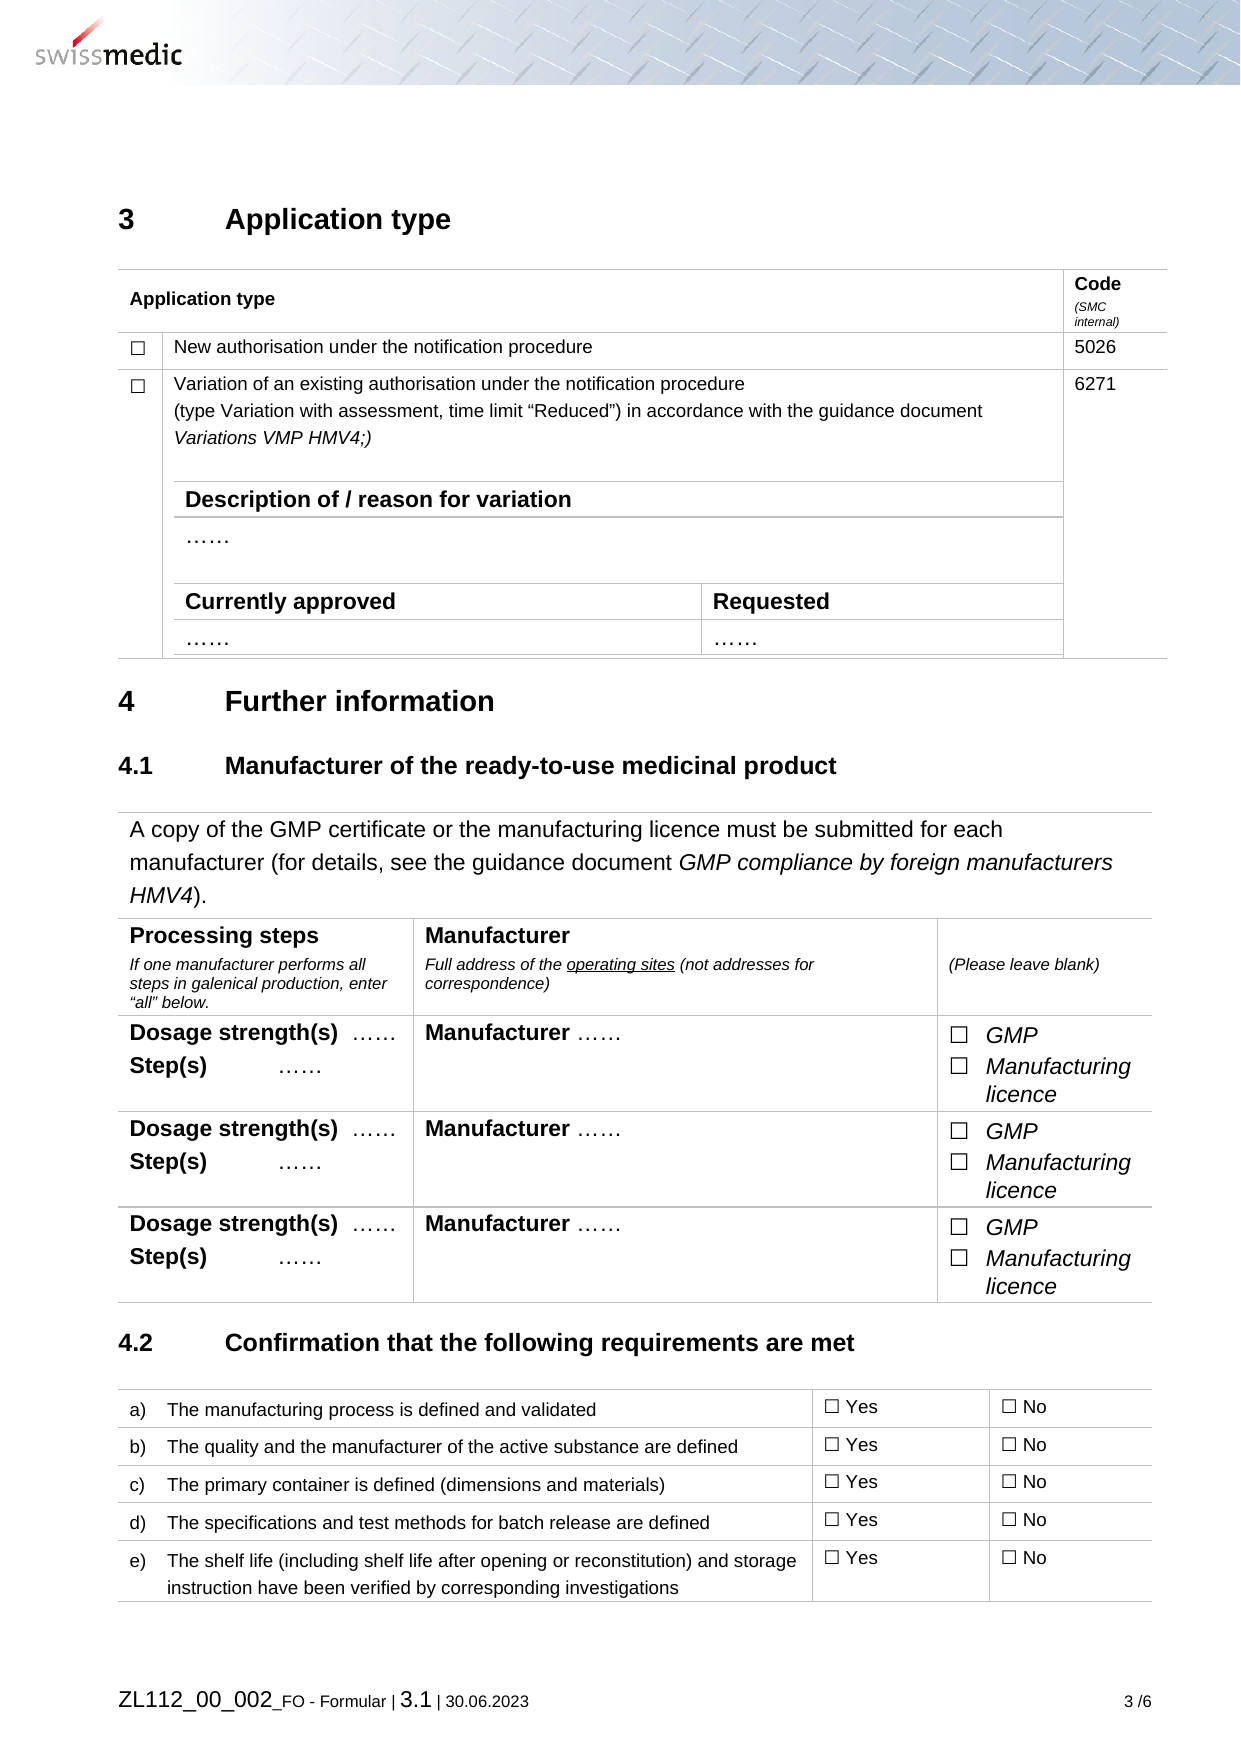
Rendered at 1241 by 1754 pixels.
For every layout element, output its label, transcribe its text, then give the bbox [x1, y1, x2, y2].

table_cell No [990, 1541, 1152, 1601]
table_cell Dosage strength(s) Step(s) [118, 1016, 413, 1111]
table_cell Manufacturer [414, 1208, 937, 1302]
table_cell Yes [813, 1466, 989, 1502]
subtitle Further information [118, 684, 1152, 718]
picture [0, 0, 1241, 86]
table_header Application type [118, 270, 1063, 332]
table_cell Dosage strength(s) Step(s) [118, 1208, 413, 1302]
table_cell GMP Manufacturing licence [938, 1112, 1152, 1206]
table_cell The specifications and test methods for batch release are defined [118, 1503, 812, 1540]
table_cell 5026 [1064, 333, 1167, 369]
table_cell No [990, 1466, 1152, 1502]
table_cell Manufacturer [414, 1016, 937, 1111]
table_cell GMP Manufacturing licence [938, 1016, 1152, 1111]
table_header A copy of the GMP certificate or the manufacturing licence must be submitted for each manufacturer (for details, see the guidance document GMP compliance by foreign manufacturers HMV4). [118, 813, 1152, 918]
table_cell Manufacturer Full address of the operating sites (not addresses for correspondence) [414, 919, 937, 1015]
table_cell Yes [813, 1541, 989, 1601]
table_cell New authorisation under the notification procedure [163, 333, 1063, 369]
table_cell Processing steps If one manufacturer performs all steps in galenical production, enter “all” below. [118, 919, 413, 1015]
table_header Code (SMC internal) [1064, 270, 1167, 332]
subtitle Application type [118, 202, 1152, 236]
table_cell The primary container is defined (dimensions and materials) [118, 1466, 812, 1502]
table_header The manufacturing process is defined and validated [118, 1390, 812, 1427]
table_cell [118, 370, 162, 658]
table_cell Yes [813, 1428, 989, 1464]
table_cell The quality and the manufacturer of the active substance are defined [118, 1428, 812, 1464]
table_cell The shelf life (including shelf life after opening or reconstitution) and storage instruction have been verified by corresponding investigations [118, 1541, 812, 1601]
table_cell (Please leave blank) [938, 919, 1152, 1015]
table_cell [118, 333, 162, 369]
table_cell GMP Manufacturing licence [938, 1208, 1152, 1302]
table_cell Manufacturer [414, 1112, 937, 1206]
subtitle Manufacturer of the ready-to-use medicinal product [118, 751, 1152, 780]
table_cell Dosage strength(s) Step(s) [118, 1112, 413, 1206]
table_cell 6271 [1064, 370, 1167, 658]
table_header Yes [813, 1390, 989, 1427]
table_cell Yes [813, 1503, 989, 1540]
table_cell Variation of an existing authorisation under the notification procedure (type Variation with assessment, time limit “Reduced”) in accordance with the guidance document Variations VMP HMV4;) [163, 370, 1063, 658]
table_cell No [990, 1428, 1152, 1464]
table_cell No [990, 1503, 1152, 1540]
subtitle Confirmation that the following requirements are met [118, 1328, 1152, 1357]
table_header No [990, 1390, 1152, 1427]
